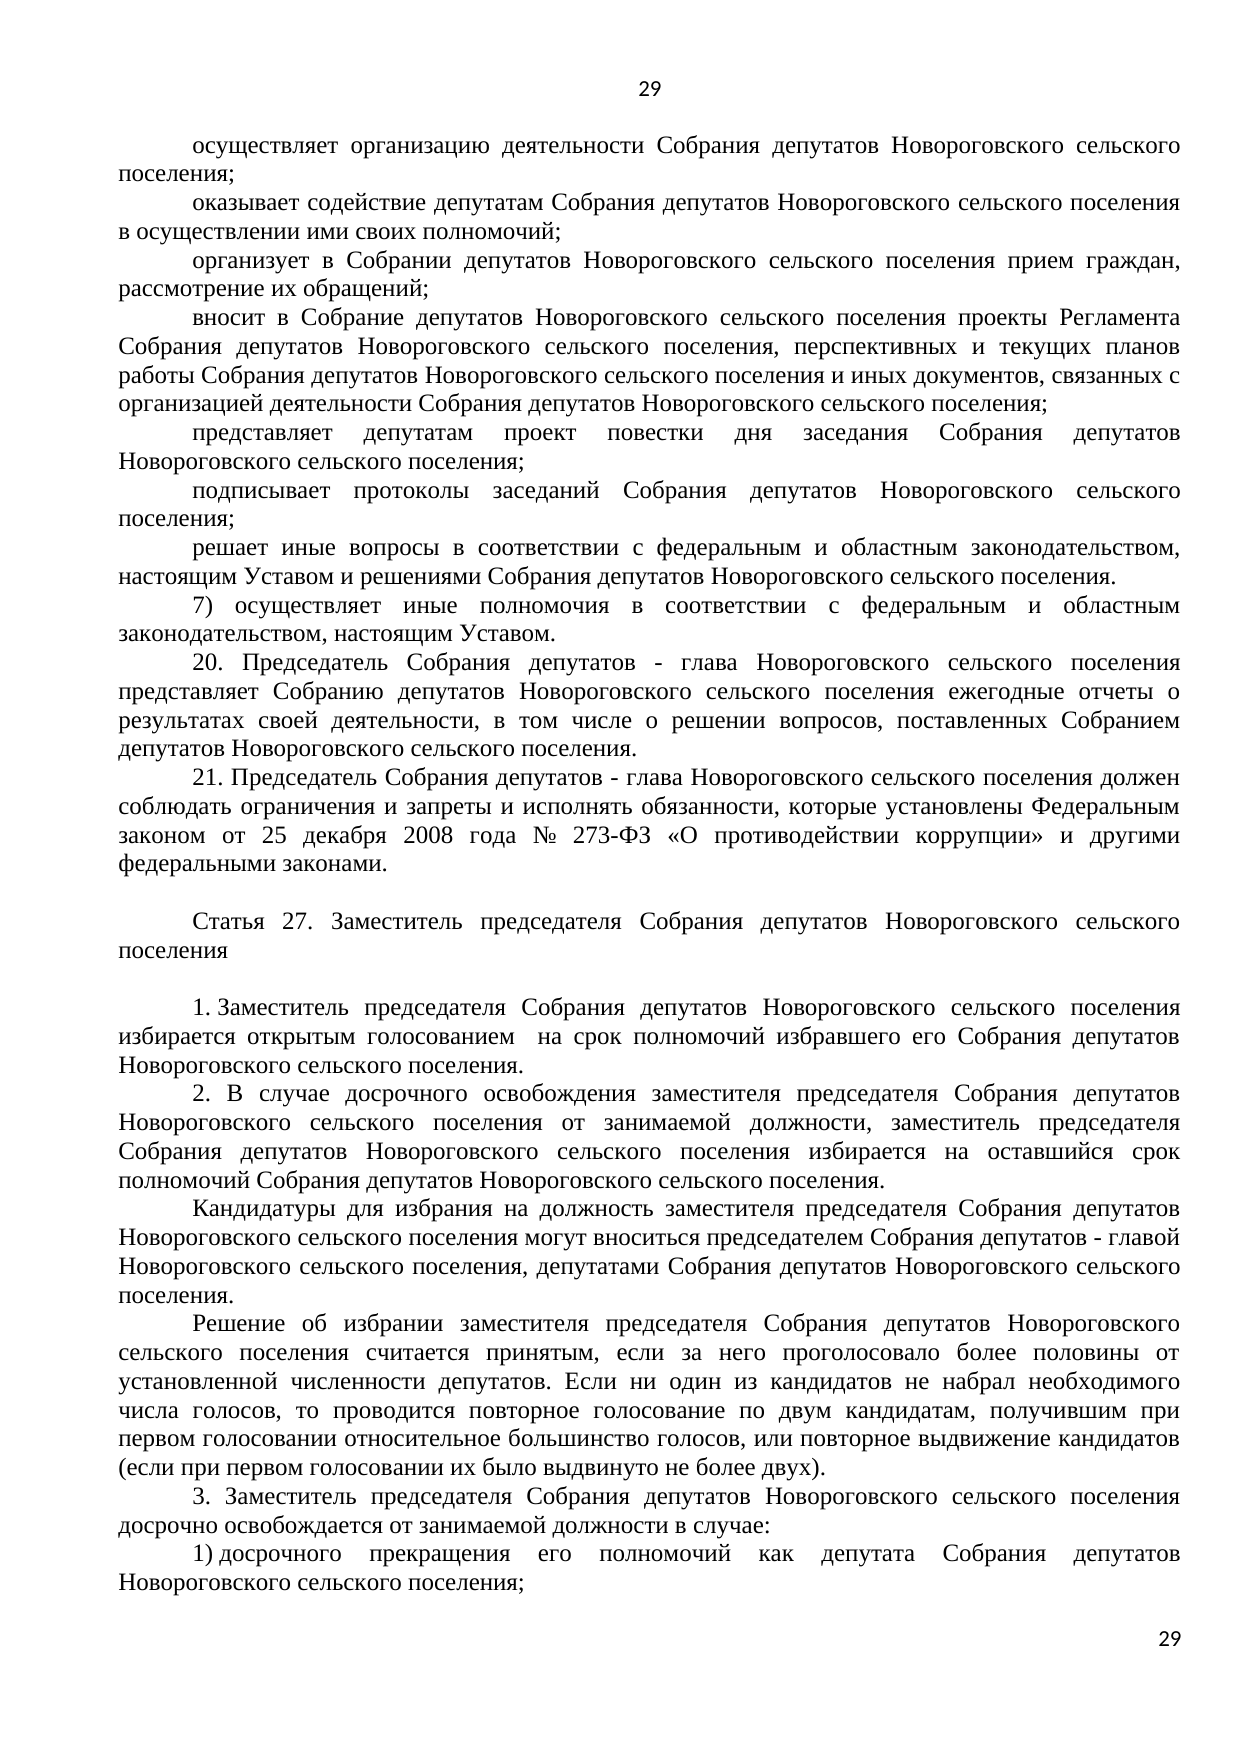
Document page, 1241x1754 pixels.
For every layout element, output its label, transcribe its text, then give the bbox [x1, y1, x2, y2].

text Статья 27. Заместитель председателя Собрания депутатов Новороговского сельского поселения [118, 906, 1181, 963]
text вносит в Собрание депутатов Новороговского сельского поселения проекты Регламента Собрания депутатов Новороговского сельского поселения, перспективных и текущих планов работы Собрания депутатов Новороговского сельского поселения и иных документов, связанных с организацией деятельности Собрания депутатов Новороговского сельского поселения; [118, 302, 1181, 417]
text подписывает протоколы заседаний Собрания депутатов Новороговского сельского поселения; [118, 475, 1181, 532]
text 3. Заместитель председателя Собрания депутатов Новороговского сельского поселения досрочно освобождается от занимаемой должности в случае: [118, 1481, 1181, 1538]
text 1. Заместитель председателя Собрания депутатов Новороговского сельского поселения избирается открытым голосованием на срок полномочий избравшего его Собрания депутатов Новороговского сельского поселения. [118, 992, 1181, 1078]
text Решение об избрании заместителя председателя Собрания депутатов Новороговского сельского поселения считается принятым, если за него проголосовало более половины от установленной численности депутатов. Если ни один из кандидатов не набрал необходимого числа голосов, то проводится повторное голосование по двум кандидатам, получившим при первом голосовании относительное большинство голосов, или повторное выдвижение кандидатов (если при первом голосовании их было выдвинуто не более двух). [118, 1308, 1181, 1481]
text 1) досрочного прекращения его полномочий как депутата Собрания депутатов Новороговского сельского поселения; [118, 1538, 1181, 1596]
text 7) осуществляет иные полномочия в соответствии с федеральным и областным законодательством, настоящим Уставом. [118, 590, 1181, 647]
text Кандидатуры для избрания на должность заместителя председателя Собрания депутатов Новороговского сельского поселения могут вноситься председателем Собрания депутатов - главой Новороговского сельского поселения, депутатами Собрания депутатов Новороговского сельского поселения. [118, 1193, 1181, 1308]
text 21. Председатель Собрания депутатов - глава Новороговского сельского поселения должен соблюдать ограничения и запреты и исполнять обязанности, которые установлены Федеральным законом от 25 декабря 2008 года № 273-ФЗ «О противодействии коррупции» и другими федеральными законами. [118, 762, 1181, 877]
text решает иные вопросы в соответствии с федеральным и областным законодательством, настоящим Уставом и решениями Собрания депутатов Новороговского сельского поселения. [118, 532, 1181, 590]
text организует в Собрании депутатов Новороговского сельского поселения прием граждан, рассмотрение их обращений; [118, 245, 1181, 302]
text представляет депутатам проект повестки дня заседания Собрания депутатов Новороговского сельского поселения; [118, 417, 1181, 475]
text 20. Председатель Собрания депутатов - глава Новороговского сельского поселения представляет Собранию депутатов Новороговского сельского поселения ежегодные отчеты о результатах своей деятельности, в том числе о решении вопросов, поставленных Собранием депутатов Новороговского сельского поселения. [118, 647, 1181, 762]
text осуществляет организацию деятельности Собрания депутатов Новороговского сельского поселения; [118, 130, 1181, 187]
text оказывает содействие депутатам Собрания депутатов Новороговского сельского поселения в осуществлении ими своих полномочий; [118, 187, 1181, 245]
text 2. В случае досрочного освобождения заместителя председателя Собрания депутатов Новороговского сельского поселения от занимаемой должности, заместитель председателя Собрания депутатов Новороговского сельского поселения избирается на оставшийся срок полномочий Собрания депутатов Новороговского сельского поселения. [118, 1078, 1181, 1193]
